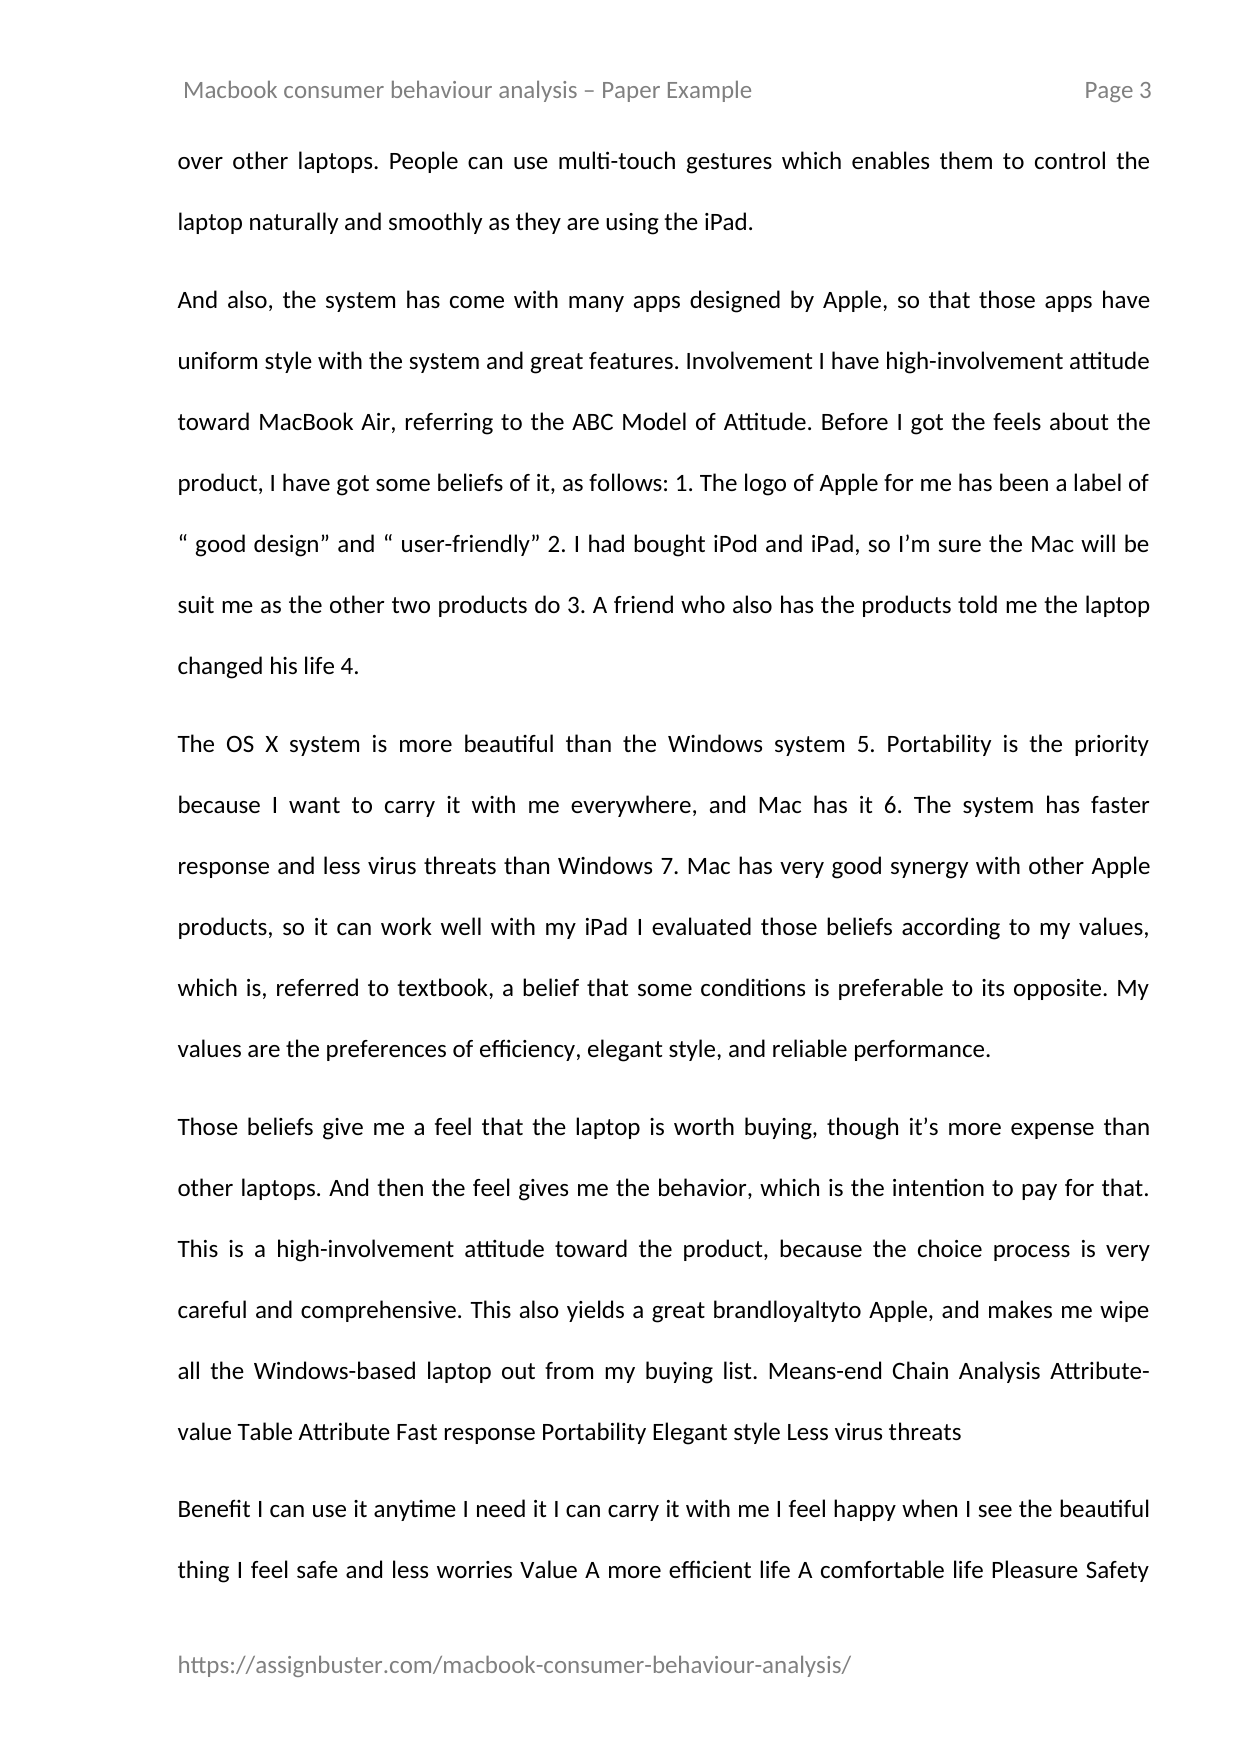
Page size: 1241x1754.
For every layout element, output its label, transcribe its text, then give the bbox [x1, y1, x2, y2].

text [177, 1493, 1152, 1585]
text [177, 145, 1152, 237]
text Those beliefs give me a feel that the laptop is worth buying, though it’s more expense than other laptops. And then the feel gives me the behavior, which is the intention to pay for that. This is a high-involvement attitude toward the product, because the choice process is very careful and comprehensive. This also yields a great brandloyaltyto Apple, and makes me wipe all the Windows-based laptop out from my buying list. Means-end Chain Analysis Attribute-value Table Attribute Fast response Portability Elegant style Less virus threats [177, 1111, 1152, 1446]
text And also, the system has come with many apps designed by Apple, so that those apps have uniform style with the system and great features. Involvement I have high-involvement attitude toward MacBook Air, referring to the ABC Model of Attitude. Before I got the feels about the product, I have got some beliefs of it, as follows: 1. The logo of Apple for me has been a label of “ good design” and “ user-friendly” 2. I had bought iPod and iPad, so I’m sure the Mac will be suit me as the other two products do 3. A friend who also has the products told me the laptop changed his life 4. [177, 284, 1152, 681]
text The OS X system is more beautiful than the Windows system 5. Portability is the priority because I want to carry it with me everywhere, and Mac has it 6. The system has faster response and less virus threats than Windows 7. Mac has very good synergy with other Apple products, so it can work well with my iPad I evaluated those beliefs according to my values, which is, referred to textbook, a belief that some conditions is preferable to its opposite. My values are the preferences of efficiency, elegant style, and reliable performance. [177, 728, 1152, 1063]
